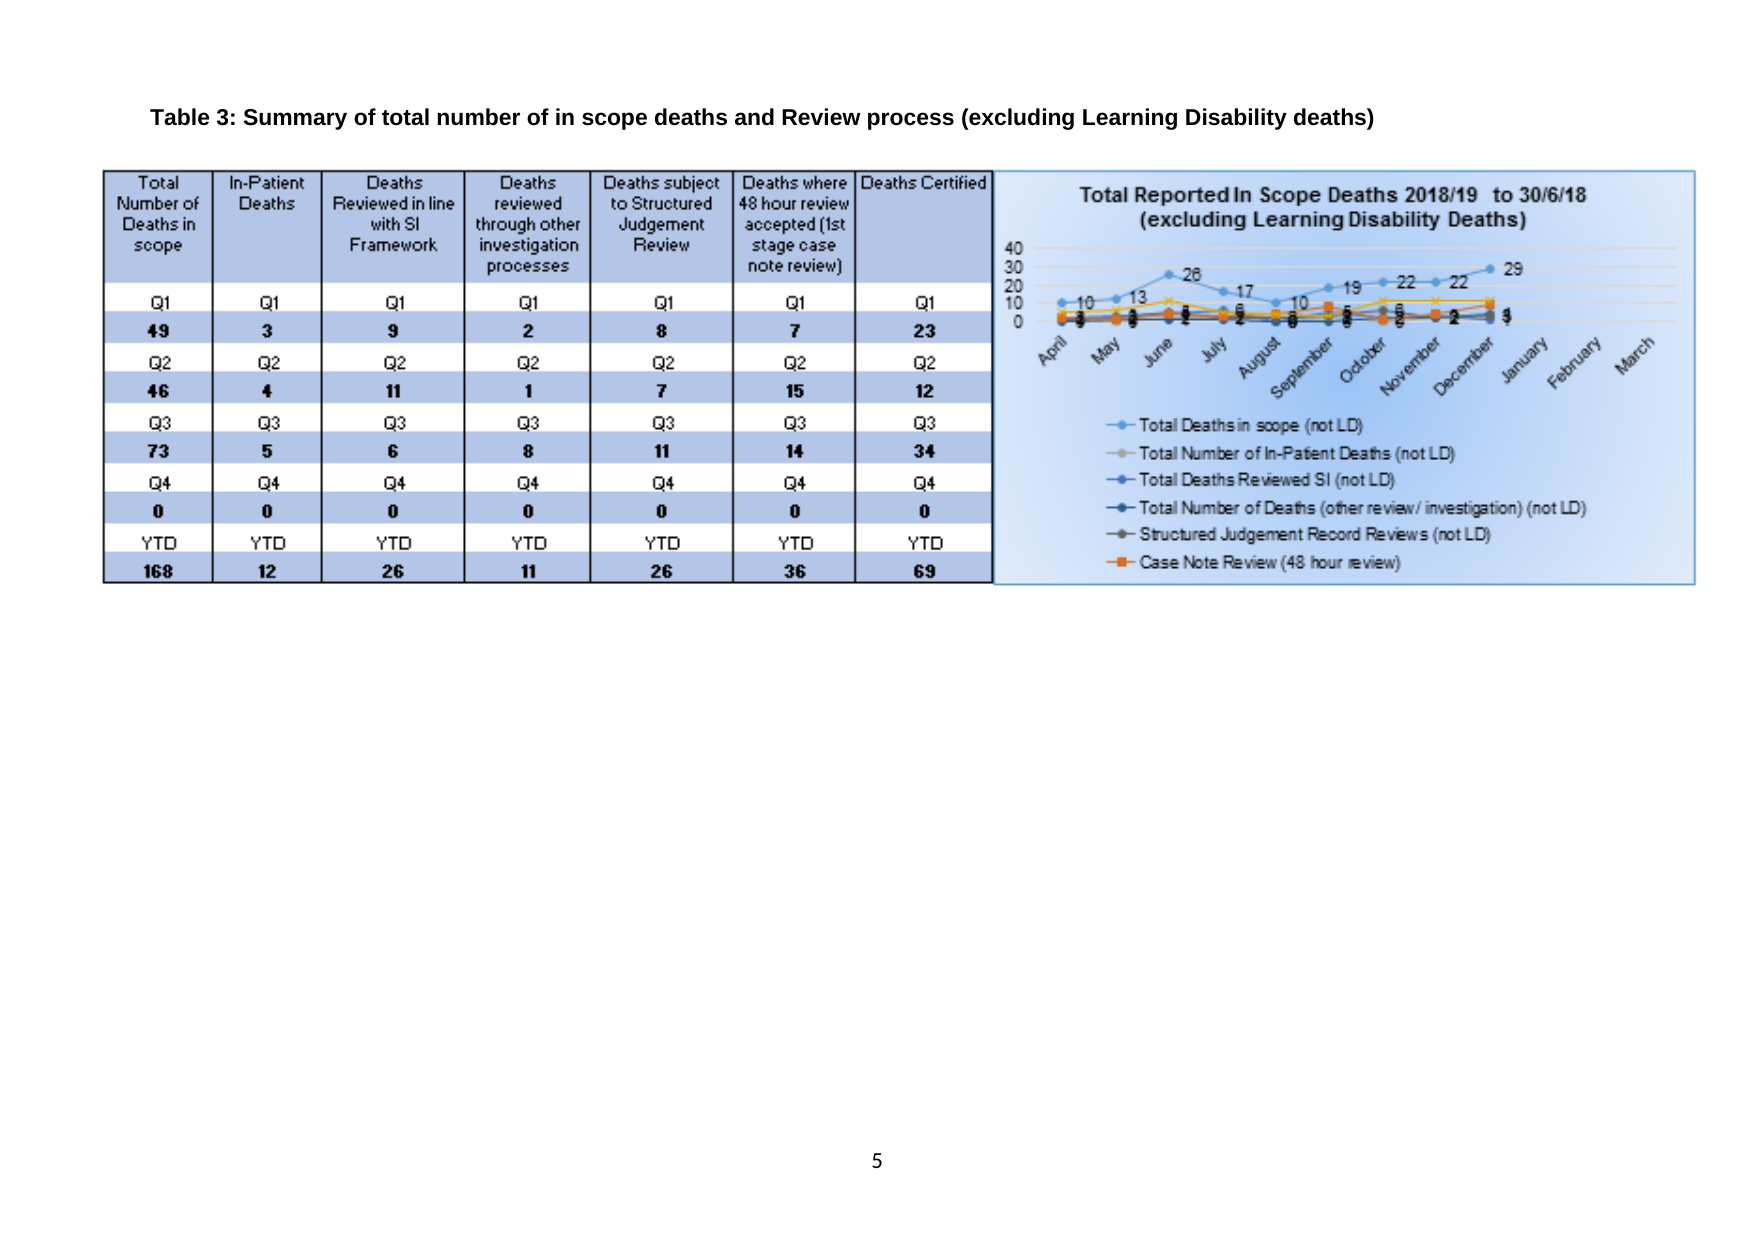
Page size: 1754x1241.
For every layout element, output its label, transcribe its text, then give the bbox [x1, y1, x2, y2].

text Table 3: Summary of total number of in scope deaths and Review process (excluding Learning Disability deaths) [150, 103, 1754, 130]
picture [91, 150, 1725, 614]
